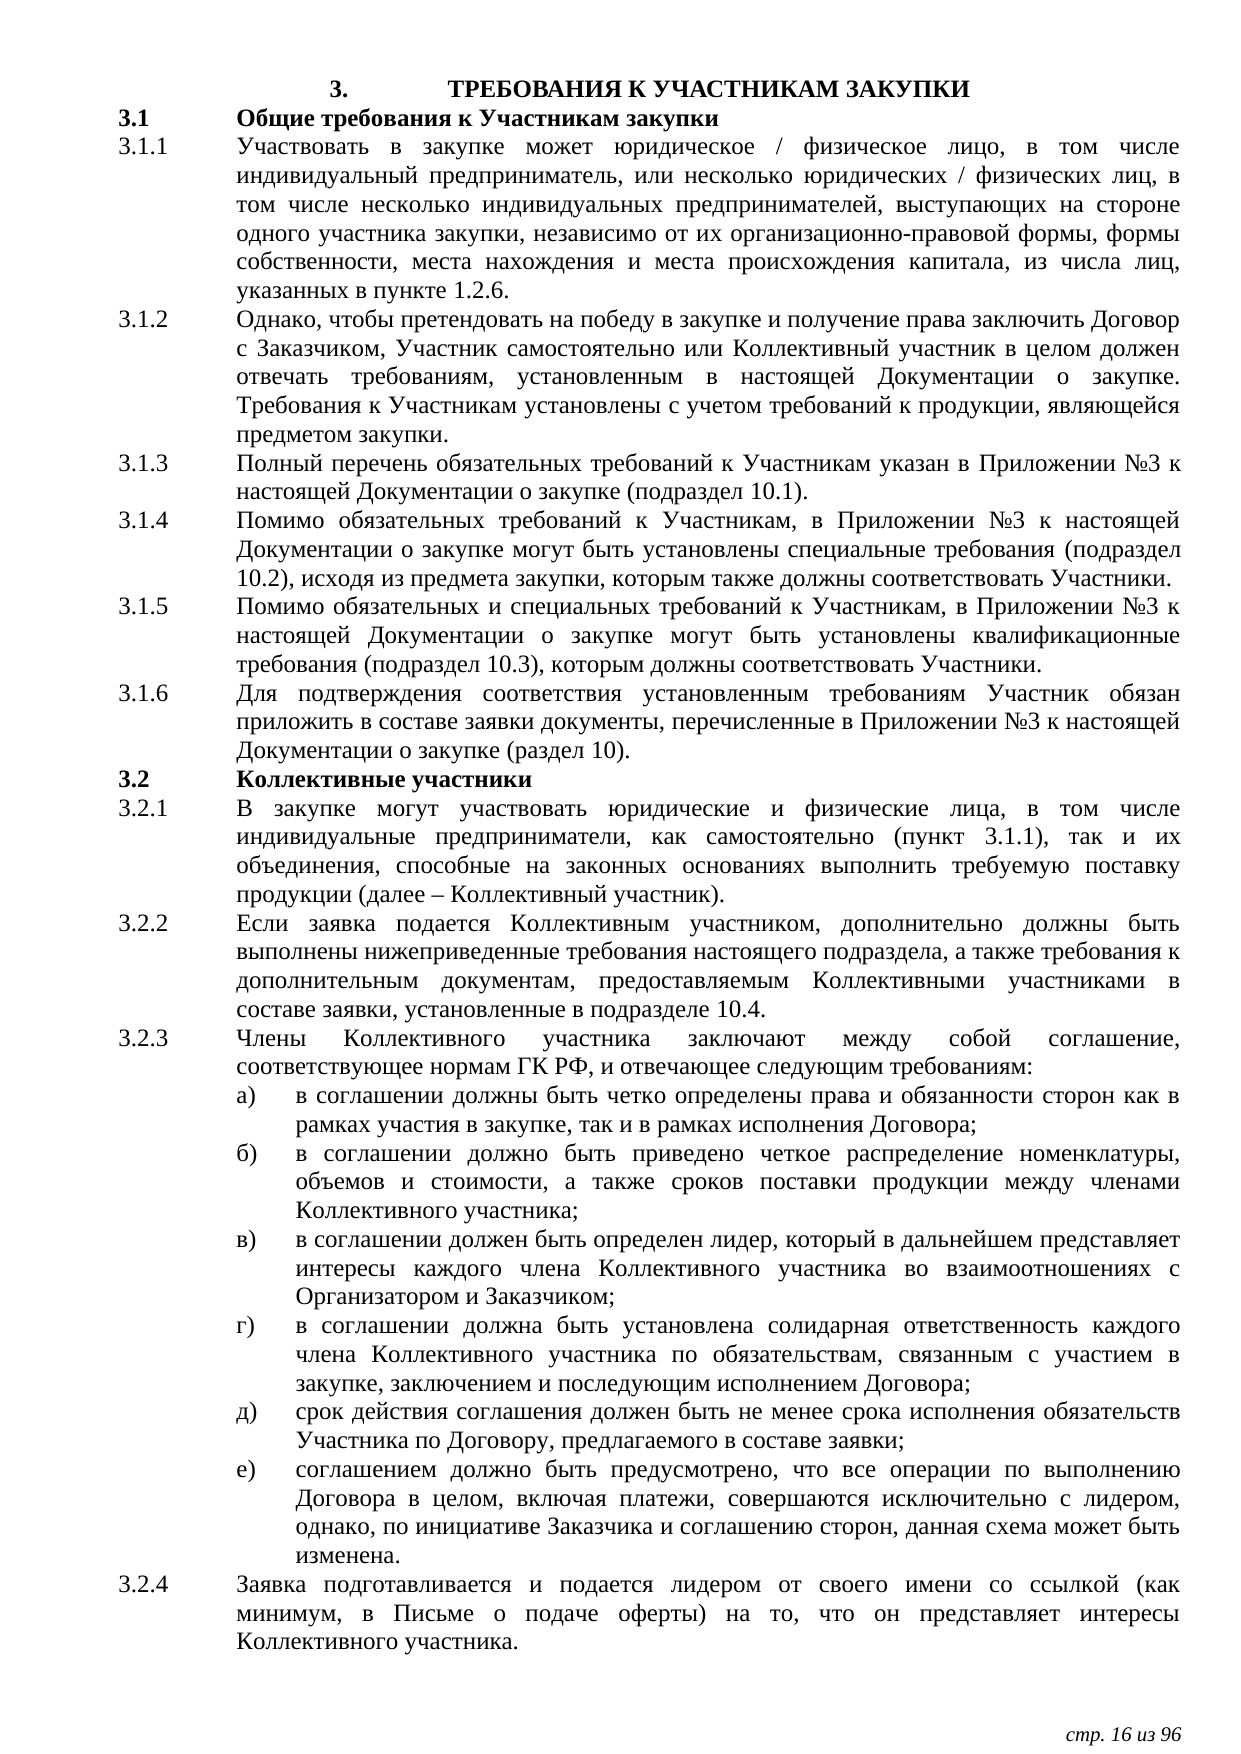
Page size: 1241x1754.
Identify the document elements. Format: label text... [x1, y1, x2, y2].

text срок действия соглашения должен быть не менее срока исполнения обязательств Участника по Договору, предлагаемого в составе заявки; [236, 1396, 1181, 1454]
subtitle ТРЕБОВАНИЯ К УЧАСТНИКАМ ЗАКУПКИ [118, 74, 1181, 103]
text в соглашении должны быть четко определены права и обязанности сторон как в рамках участия в закупке, так и в рамках исполнения Договора; [236, 1080, 1181, 1138]
text Участвовать в закупке может юридическое / физическое лицо, в том числе индивидуальный предприниматель, или несколько юридических / физических лиц, в том числе несколько индивидуальных предпринимателей, выступающих на стороне одного участника закупки, независимо от их организационно-правовой формы, формы собственности, места нахождения и места происхождения капитала, из числа лиц, указанных в пункте 1.2.6. [118, 131, 1181, 304]
text Помимо обязательных и специальных требований к Участникам, в Приложении №3 к настоящей Документации о закупке могут быть установлены квалификационные требования (подраздел 10.3), которым должны соответствовать Участники. [118, 591, 1181, 678]
subtitle Общие требования к Участникам закупки [118, 103, 1181, 131]
subtitle Коллективные участники [118, 764, 1181, 793]
text В закупке могут участвовать юридические и физические лица, в том числе индивидуальные предприниматели, как самостоятельно (пункт 3.1.1), так и их объединения, способные на законных основаниях выполнить требуемую поставку продукции (далее – Коллективный участник). [118, 793, 1181, 908]
text соглашением должно быть предусмотрено, что все операции по выполнению Договора в целом, включая платежи, совершаются исключительно с лидером, однако, по инициативе Заказчика и соглашению сторон, данная схема может быть изменена. [236, 1454, 1181, 1569]
text в соглашении должно быть приведено четкое распределение номенклатуры, объемов и стоимости, а также сроков поставки продукции между членами Коллективного участника; [236, 1138, 1181, 1224]
text в соглашении должна быть установлена солидарная ответственность каждого члена Коллективного участника по обязательствам, связанным с участием в закупке, заключением и последующим исполнением Договора; [236, 1310, 1181, 1396]
text Заявка подготавливается и подается лидером от своего имени со ссылкой (как минимум, в Письме о подаче оферты) на то, что он представляет интересы Коллективного участника. [118, 1569, 1181, 1655]
text Члены Коллективного участника заключают между собой соглашение, соответствующее нормам ГК РФ, и отвечающее следующим требованиям: [118, 1023, 1181, 1080]
text Помимо обязательных требований к Участникам, в Приложении №3 к настоящей Документации о закупке могут быть установлены специальные требования (подраздел 10.2), исходя из предмета закупки, которым также должны соответствовать Участники. [118, 505, 1181, 591]
text Если заявка подается Коллективным участником, дополнительно должны быть выполнены нижеприведенные требования настоящего подраздела, а также требования к дополнительным документам, предоставляемым Коллективными участниками в составе заявки, установленные в подразделе 10.4. [118, 908, 1181, 1023]
text Полный перечень обязательных требований к Участникам указан в Приложении №3 к настоящей Документации о закупке (подраздел 10.1). [118, 448, 1181, 505]
text в соглашении должен быть определен лидер, который в дальнейшем представляет интересы каждого члена Коллективного участника во взаимоотношениях с Организатором и Заказчиком; [236, 1224, 1181, 1310]
text Для подтверждения соответствия установленным требованиям Участник обязан приложить в составе заявки документы, перечисленные в Приложении №3 к настоящей Документации о закупке (раздел 10). [118, 678, 1181, 764]
text Однако, чтобы претендовать на победу в закупке и получение права заключить Договор с Заказчиком, Участник самостоятельно или Коллективный участник в целом должен отвечать требованиям, установленным в настоящей Документации о закупке. Требования к Участникам установлены с учетом требований к продукции, являющейся предметом закупки. [118, 304, 1181, 448]
